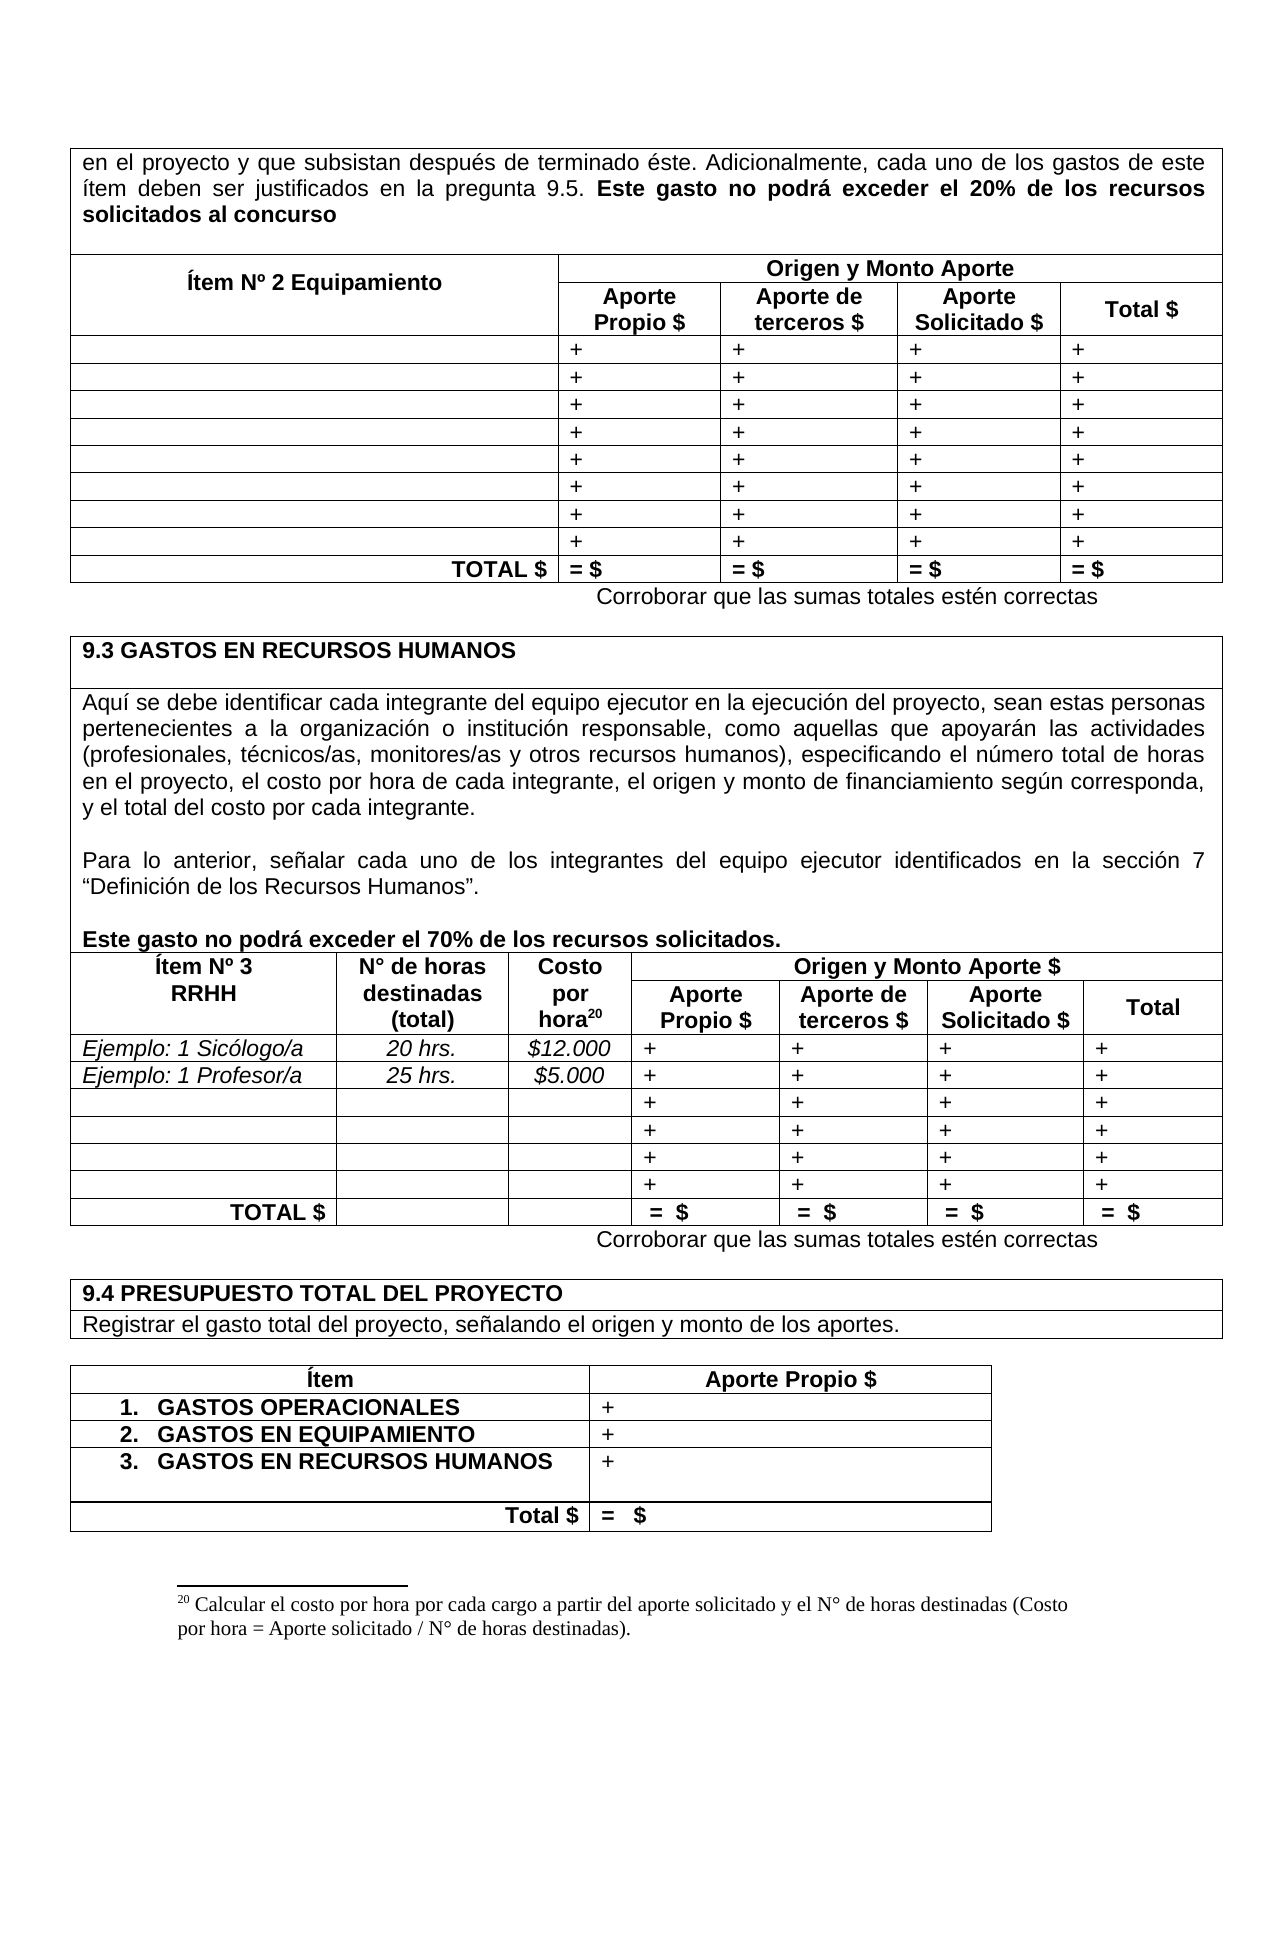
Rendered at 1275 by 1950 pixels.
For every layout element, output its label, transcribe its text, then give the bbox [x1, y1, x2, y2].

table_cell + [928, 1144, 1083, 1170]
table_cell + [721, 501, 897, 527]
table_cell Total $ [1061, 283, 1222, 335]
table_cell + [898, 473, 1060, 500]
table_cell [509, 1089, 631, 1116]
table_cell + [898, 419, 1060, 445]
table_cell $5.000 [509, 1062, 631, 1088]
table_cell + [898, 446, 1060, 472]
table_cell TOTAL $ [71, 1199, 336, 1225]
table_cell + [632, 1062, 779, 1088]
table_cell + [590, 1421, 991, 1447]
table_cell = $ [1084, 1199, 1222, 1225]
table_cell = $ [632, 1199, 779, 1225]
table_cell + [590, 1448, 991, 1501]
table_cell [71, 501, 558, 527]
table_cell Registrar el gasto total del proyecto, señalando el origen y monto de los aportes. [71, 1311, 1222, 1338]
table_cell Origen y Monto Aporte $ [632, 953, 1222, 980]
table_cell Total $ [71, 1503, 589, 1531]
table_cell GASTOS EN RECURSOS HUMANOS [71, 1448, 589, 1501]
table_cell + [928, 1171, 1083, 1198]
table_cell Aquí se debe identificar cada integrante del equipo ejecutor en la ejecución del proyecto, sean estas personas pertenecientes a la organización o institución responsable, como aquellas que apoyarán las actividades (profesionales, técnicos/as, monitores/as y otros recursos humanos), especificando el número total de horas en el proyecto, el costo por hora de cada integrante, el origen y monto de financiamiento según corresponda, y el total del costo por cada integrante. Para lo anterior, señalar cada uno de los integrantes del equipo ejecutor identificados en la sección 7 “Definición de los Recursos Humanos”. Este gasto no podrá exceder el 70% de los recursos solicitados. [71, 689, 1222, 952]
table_cell + [780, 1035, 927, 1061]
table_cell [337, 1171, 508, 1198]
table_cell = $ [721, 556, 897, 582]
table_cell + [721, 473, 897, 500]
table_cell + [721, 336, 897, 363]
table_cell + [1084, 1144, 1222, 1170]
table_cell Aporte Solicitado $ [928, 981, 1083, 1033]
table_cell [71, 528, 558, 554]
table_header Ítem [71, 1366, 589, 1392]
table_cell = $ [1061, 556, 1222, 582]
table_cell + [780, 1089, 927, 1116]
table_cell Aporte de terceros $ [780, 981, 927, 1033]
table_cell + [632, 1171, 779, 1198]
table_cell + [928, 1117, 1083, 1143]
table_cell Ejemplo: 1 Sicólogo/a [71, 1035, 336, 1061]
table_cell Aporte de terceros $ [721, 283, 897, 335]
table_cell + [721, 364, 897, 390]
table_cell Ítem Nº 3 RRHH [71, 953, 336, 1033]
table_cell Aporte Propio $ [632, 981, 779, 1033]
table_cell + [1084, 1117, 1222, 1143]
table_cell = $ [780, 1199, 927, 1225]
table_cell + [928, 1035, 1083, 1061]
table_cell + [928, 1062, 1083, 1088]
table_cell 25 hrs. [337, 1062, 508, 1088]
table_cell + [559, 391, 720, 417]
table_cell Ítem Nº 2 Equipamiento [71, 255, 558, 335]
table_cell + [898, 364, 1060, 390]
table_cell + [1061, 473, 1222, 500]
table_cell + [1084, 1062, 1222, 1088]
table_cell [71, 446, 558, 472]
table_cell [337, 1199, 508, 1225]
table_cell [509, 1117, 631, 1143]
table_cell + [1061, 391, 1222, 417]
table_cell + [721, 528, 897, 554]
table_cell + [898, 391, 1060, 417]
table_cell + [898, 528, 1060, 554]
table_cell + [1061, 364, 1222, 390]
table_cell + [632, 1144, 779, 1170]
table_header 9.3 GASTOS EN RECURSOS HUMANOS [71, 637, 1222, 688]
table_cell + [590, 1394, 991, 1420]
table_cell = $ [590, 1503, 991, 1531]
table_cell + [1084, 1171, 1222, 1198]
table_cell + [1061, 446, 1222, 472]
table_cell + [898, 501, 1060, 527]
table_cell + [1061, 501, 1222, 527]
table_cell = $ [898, 556, 1060, 582]
table_cell [71, 1089, 336, 1116]
text Corroborar que las sumas totales estén correctas [177, 583, 1098, 609]
table_cell [337, 1144, 508, 1170]
table_cell + [780, 1117, 927, 1143]
table_cell Total [1084, 981, 1222, 1033]
table_cell [71, 336, 558, 363]
table_cell + [559, 364, 720, 390]
table_cell + [1084, 1035, 1222, 1061]
table_cell Ejemplo: 1 Profesor/a [71, 1062, 336, 1088]
table_cell + [1084, 1089, 1222, 1116]
table_cell + [559, 528, 720, 554]
table_cell + [721, 391, 897, 417]
table_cell $12.000 [509, 1035, 631, 1061]
table_cell [71, 419, 558, 445]
table_cell + [632, 1117, 779, 1143]
table_cell Aporte Propio $ [559, 283, 720, 335]
table_cell + [559, 419, 720, 445]
table_cell [509, 1144, 631, 1170]
table_cell [509, 1199, 631, 1225]
table_cell Aporte Solicitado $ [898, 283, 1060, 335]
table_cell + [780, 1062, 927, 1088]
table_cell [71, 149, 1222, 254]
table_cell TOTAL $ [71, 556, 558, 582]
table_cell [71, 1144, 336, 1170]
table_cell + [721, 419, 897, 445]
table_cell + [1061, 336, 1222, 363]
table_cell [71, 391, 558, 417]
table_cell N° de horas destinadas (total) [337, 953, 508, 1033]
table_cell + [559, 473, 720, 500]
table_cell = $ [928, 1199, 1083, 1225]
table_cell + [928, 1089, 1083, 1116]
table_cell + [559, 336, 720, 363]
table_cell + [1061, 528, 1222, 554]
table_header 9.4 PRESUPUESTO TOTAL DEL PROYECTO [71, 1280, 1222, 1310]
table_cell [71, 364, 558, 390]
table_cell Origen y Monto Aporte [559, 255, 1222, 282]
table_cell + [721, 446, 897, 472]
table_cell [71, 1171, 336, 1198]
table_cell + [898, 336, 1060, 363]
table_cell + [1061, 419, 1222, 445]
table_cell [71, 1117, 336, 1143]
table_cell = $ [559, 556, 720, 582]
table_cell + [559, 446, 720, 472]
table_cell 20 hrs. [337, 1035, 508, 1061]
table_cell [71, 473, 558, 500]
table_cell GASTOS EN EQUIPAMIENTO [71, 1421, 589, 1447]
table_cell + [559, 501, 720, 527]
text Corroborar que las sumas totales estén correctas [177, 1226, 1098, 1253]
table_cell + [780, 1171, 927, 1198]
table_cell [509, 1171, 631, 1198]
table_cell GASTOS OPERACIONALES [71, 1394, 589, 1420]
table_cell + [632, 1089, 779, 1116]
table_cell Costo por hora [509, 953, 631, 1033]
table_cell + [632, 1035, 779, 1061]
table_header Aporte Propio $ [590, 1366, 991, 1392]
table_cell [337, 1117, 508, 1143]
table_cell [337, 1089, 508, 1116]
table_cell + [780, 1144, 927, 1170]
